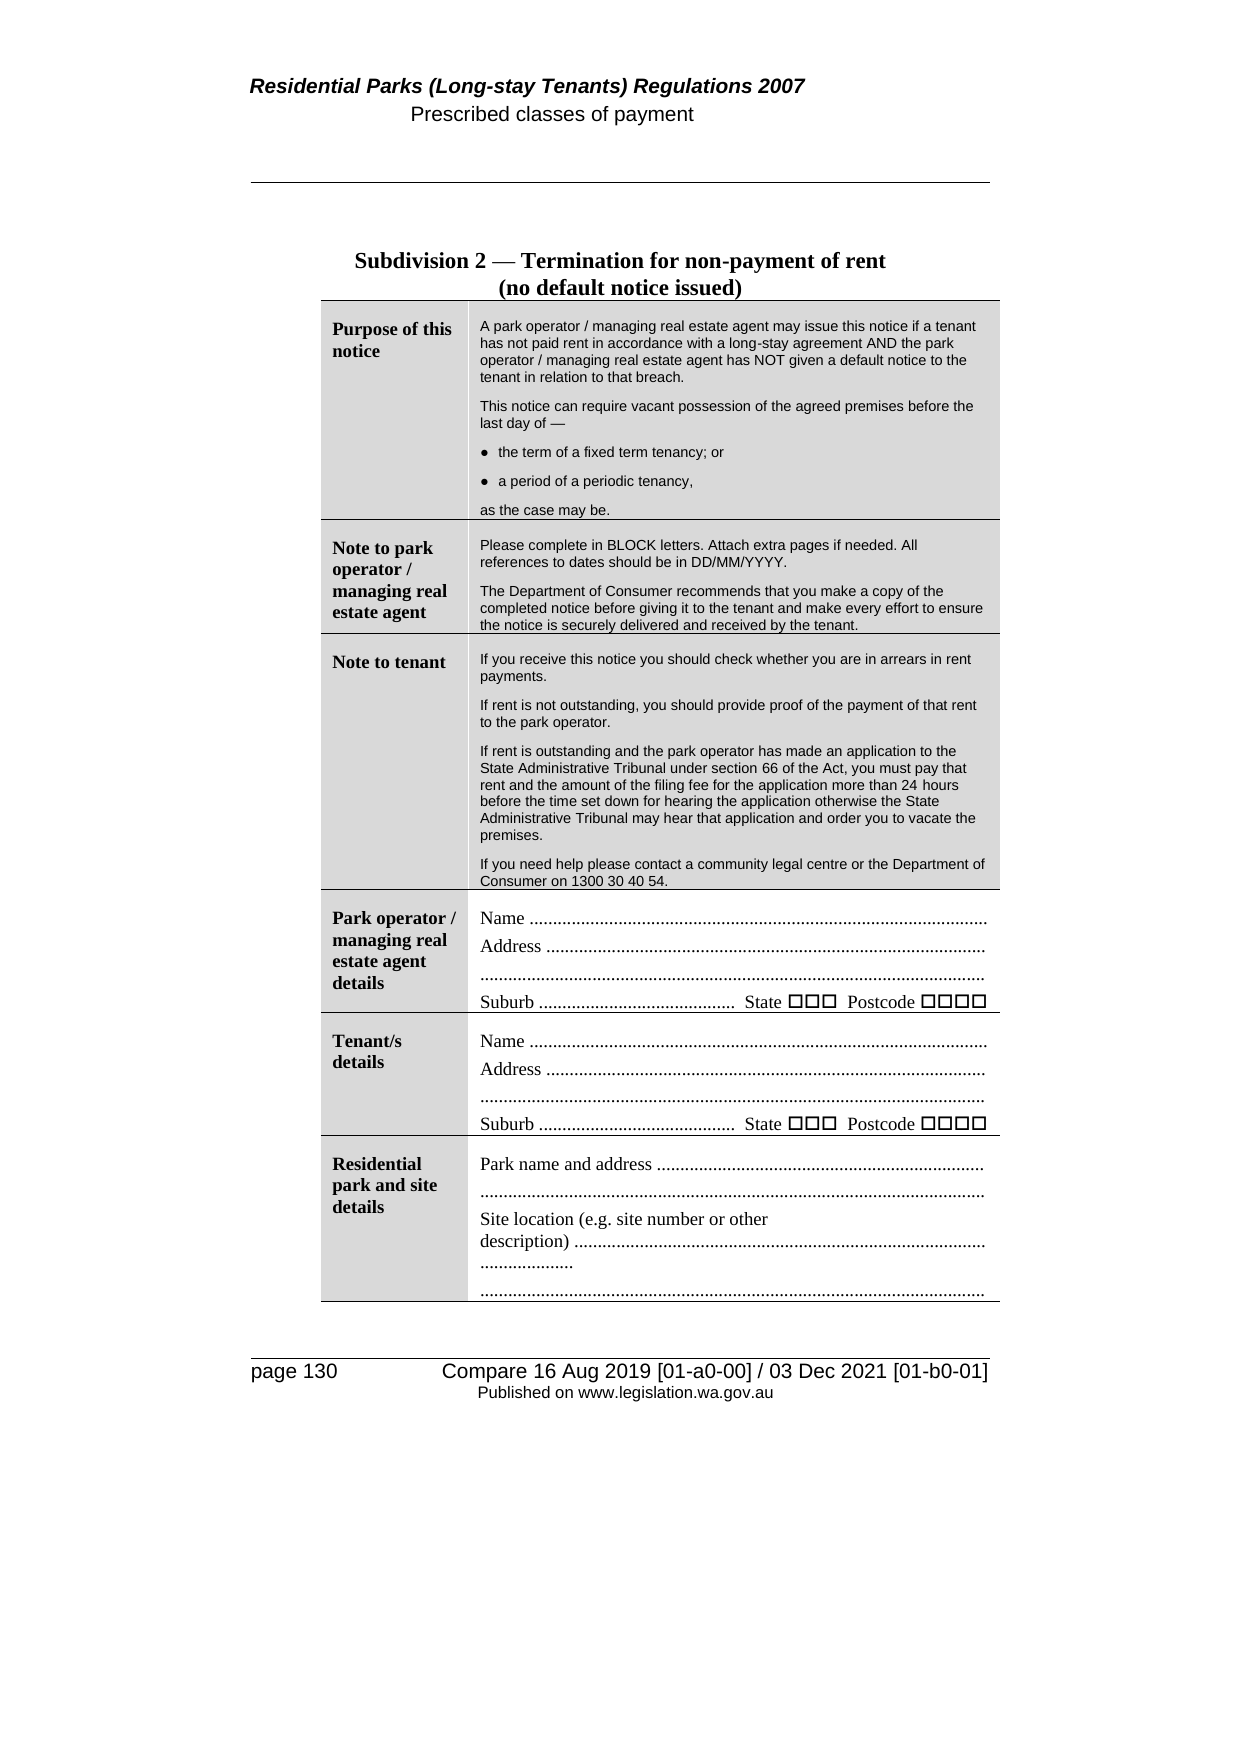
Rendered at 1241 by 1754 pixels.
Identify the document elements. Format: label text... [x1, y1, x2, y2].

table_cell Note to park operator / managing real estate agent [321, 520, 468, 633]
subtitle Subdivision 2 — Termination for non-payment of rent (no default notice issued) [251, 247, 990, 300]
table_cell Note to tenant [321, 634, 468, 889]
table_cell Please complete in BLOCK letters. Attach extra pages if needed. All references to dates should be in DD/MM/YYYY. The Department of Consumer recommends that you make a copy of the completed notice before giving it to the tenant and make every effort to ensure the notice is securely delivered and received by the tenant. [469, 520, 1000, 633]
table_cell Tenant/s details [321, 1013, 468, 1135]
table_cell Park operator / managing real estate agent details [321, 890, 468, 1012]
table_cell Residential park and site details [321, 1136, 468, 1301]
table_cell Park name and address ...................................................................... ............................................................................................................ Site location (e.g. site number or other description) ............................................................................................................ ............................................................................................................ [469, 1136, 1000, 1301]
table_header Purpose of this notice [321, 301, 468, 519]
table_header A park operator / managing real estate agent may issue this notice if a tenant has not paid rent in accordance with a long-stay agreement AND the park operator / managing real estate agent has NOT given a default notice to the tenant in relation to that breach. This notice can require vacant possession of the agreed premises before the last day of — ● the term of a fixed term tenancy; or ● a period of a periodic tenancy, as the case may be. [469, 301, 1000, 519]
table_cell If you receive this notice you should check whether you are in arrears in rent payments. If rent is not outstanding, you should provide proof of the payment of that rent to the park operator. If rent is outstanding and the park operator has made an application to the State Administrative Tribunal under section 66 of the Act, you must pay that rent and the amount of the filing fee for the application more than 24 hours before the time set down for hearing the application otherwise the State Administrative Tribunal may hear that application and order you to vacate the premises. If you need help please contact a community legal centre or the Department of Consumer on 1300 30 40 54. [469, 634, 1000, 889]
table_cell Name .................................................................................................. Address .............................................................................................. ............................................................................................................ Suburb .......................................... State Postcode [469, 1013, 1000, 1135]
table_cell Name .................................................................................................. Address .............................................................................................. ............................................................................................................ Suburb .......................................... State Postcode [469, 890, 1000, 1012]
